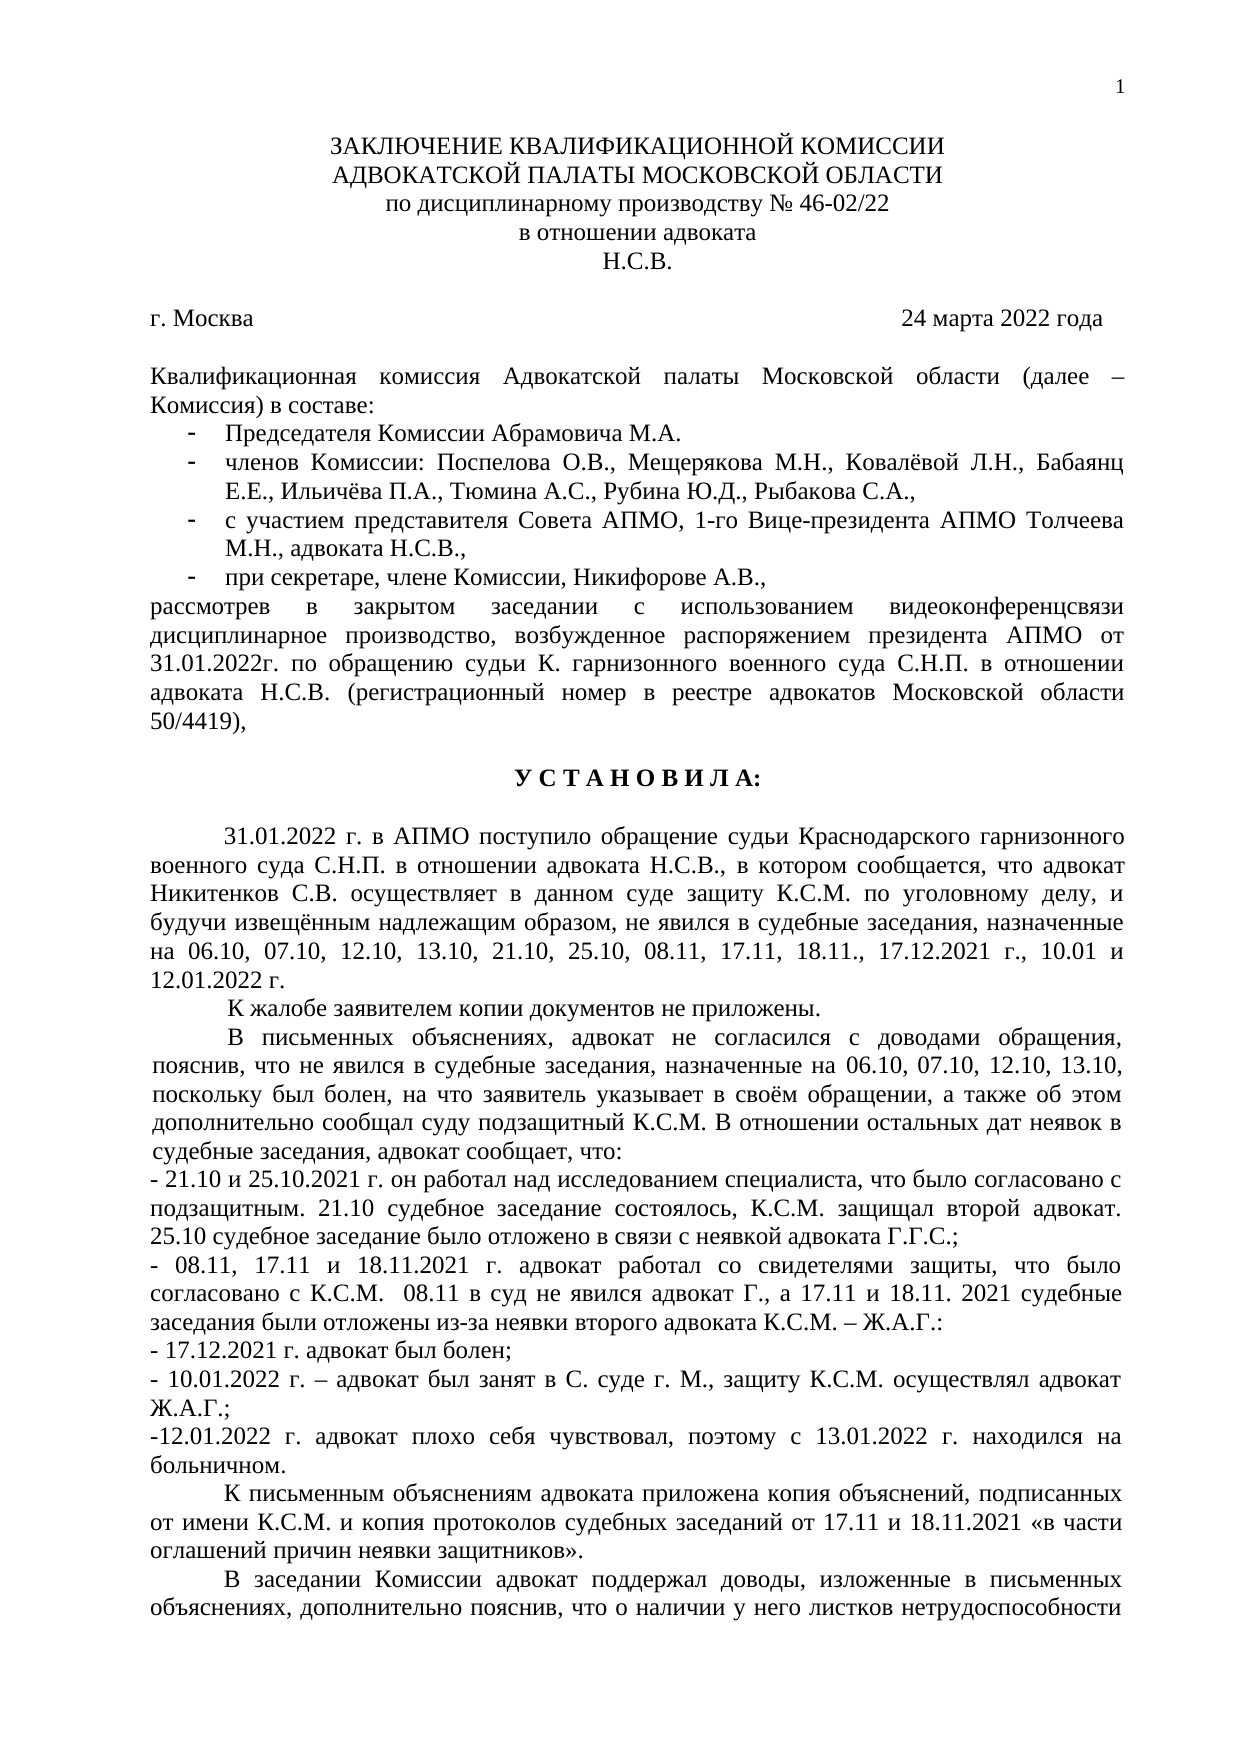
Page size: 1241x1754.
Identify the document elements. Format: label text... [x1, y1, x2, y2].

title в отношении адвоката [150, 217, 1125, 246]
text Квалификационная комиссия Адвокатской палаты Московской области (далее – Комиссия) в составе: [150, 361, 1125, 418]
text - 10.01.2022 г. – адвокат был занят в С. суде г. М., защиту К.С.М. осуществлял адвокат Ж.А.Г.; [150, 1364, 1123, 1422]
title Н.С.В. [150, 246, 1125, 275]
text 31.01.2022 г. в АПМО поступило обращение судьи Краснодарского гарнизонного военного суда С.Н.П. в отношении адвоката Н.С.В., в котором сообщается, что адвокат Никитенков С.В. осуществляет в данном суде защиту К.С.М. по уголовному делу, и будучи извещённым надлежащим образом, не явился в судебные заседания, назначенные на 06.10, 07.10, 12.10, 13.10, 21.10, 25.10, 08.11, 17.11, 18.11., 17.12.2021 г., 10.01 и 12.01.2022 г. [150, 821, 1125, 993]
list членов Комиссии: Поспелова О.В., Мещерякова М.Н., Ковалёвой Л.Н., Бабаянц Е.Е., Ильичёва П.А., Тюмина А.С., Рубина Ю.Д., Рыбакова С.А., [187, 447, 1125, 505]
text г. Москва 24 марта 2022 года [150, 303, 1125, 332]
text - 21.10 и 25.10.2021 г. он работал над исследованием специалиста, что было согласовано с подзащитным. 21.10 судебное заседание состоялось, К.С.М. защищал второй адвокат. 25.10 судебное заседание было отложено в связи с неявкой адвоката Г.Г.С.; [150, 1165, 1123, 1250]
text К жалобе заявителем копии документов не приложены. [152, 993, 1123, 1022]
text -12.01.2022 г. адвокат плохо себя чувствовал, поэтому с 13.01.2022 г. находился на больничном. [150, 1422, 1123, 1479]
title АДВОКАТСКОЙ ПАЛАТЫ МОСКОВСКОЙ ОБЛАСТИ [150, 160, 1125, 188]
title по дисциплинарному производству № 46-02/22 [150, 188, 1125, 217]
text ЗАКЛЮЧЕНИЕ КВАЛИФИКАЦИОННОЙ КОМИССИИ [150, 131, 1125, 160]
list с участием представителя Совета АПМО, 1-го Вице-президента АПМО Толчеева М.Н., адвоката Н.С.В., [187, 505, 1125, 562]
text рассмотрев в закрытом заседании с использованием видеоконференцсвязи дисциплинарное производство, возбужденное распоряжением президента АПМО от 31.01.2022г. по обращению судьи К. гарнизонного военного суда С.Н.П. в отношении адвоката Н.С.В. (регистрационный номер в реестре адвокатов Московской области 50/4419), [150, 591, 1125, 735]
list Председателя Комиссии Абрамовича М.А. [187, 418, 1125, 447]
list при секретаре, члене Комиссии, Никифорове А.В., [187, 562, 1125, 591]
text - 08.11, 17.11 и 18.11.2021 г. адвокат работал со свидетелями защиты, что было согласовано с К.С.М. 08.11 в суд не явился адвокат Г., а 17.11 и 18.11. 2021 судебные заседания были отложены из-за неявки второго адвоката К.С.М. – Ж.А.Г.: [150, 1250, 1123, 1336]
text К письменным объяснениям адвоката приложена копия объяснений, подписанных от имени К.С.М. и копия протоколов судебных заседаний от 17.11 и 18.11.2021 «в части оглашений причин неявки защитников». [150, 1479, 1123, 1564]
text В письменных объяснениях, адвокат не согласился с доводами обращения, пояснив, что не явился в судебные заседания, назначенные на 06.10, 07.10, 12.10, 13.10, поскольку был болен, на что заявитель указывает в своём обращении, а также об этом дополнительно сообщал суду подзащитный К.С.М. В отношении остальных дат неявок в судебные заседания, адвокат сообщает, что: [152, 1022, 1123, 1165]
text - 17.12.2021 г. адвокат был болен; [150, 1336, 1123, 1364]
text У С Т А Н О В И Л А: [150, 763, 1125, 792]
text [150, 1564, 1123, 1621]
